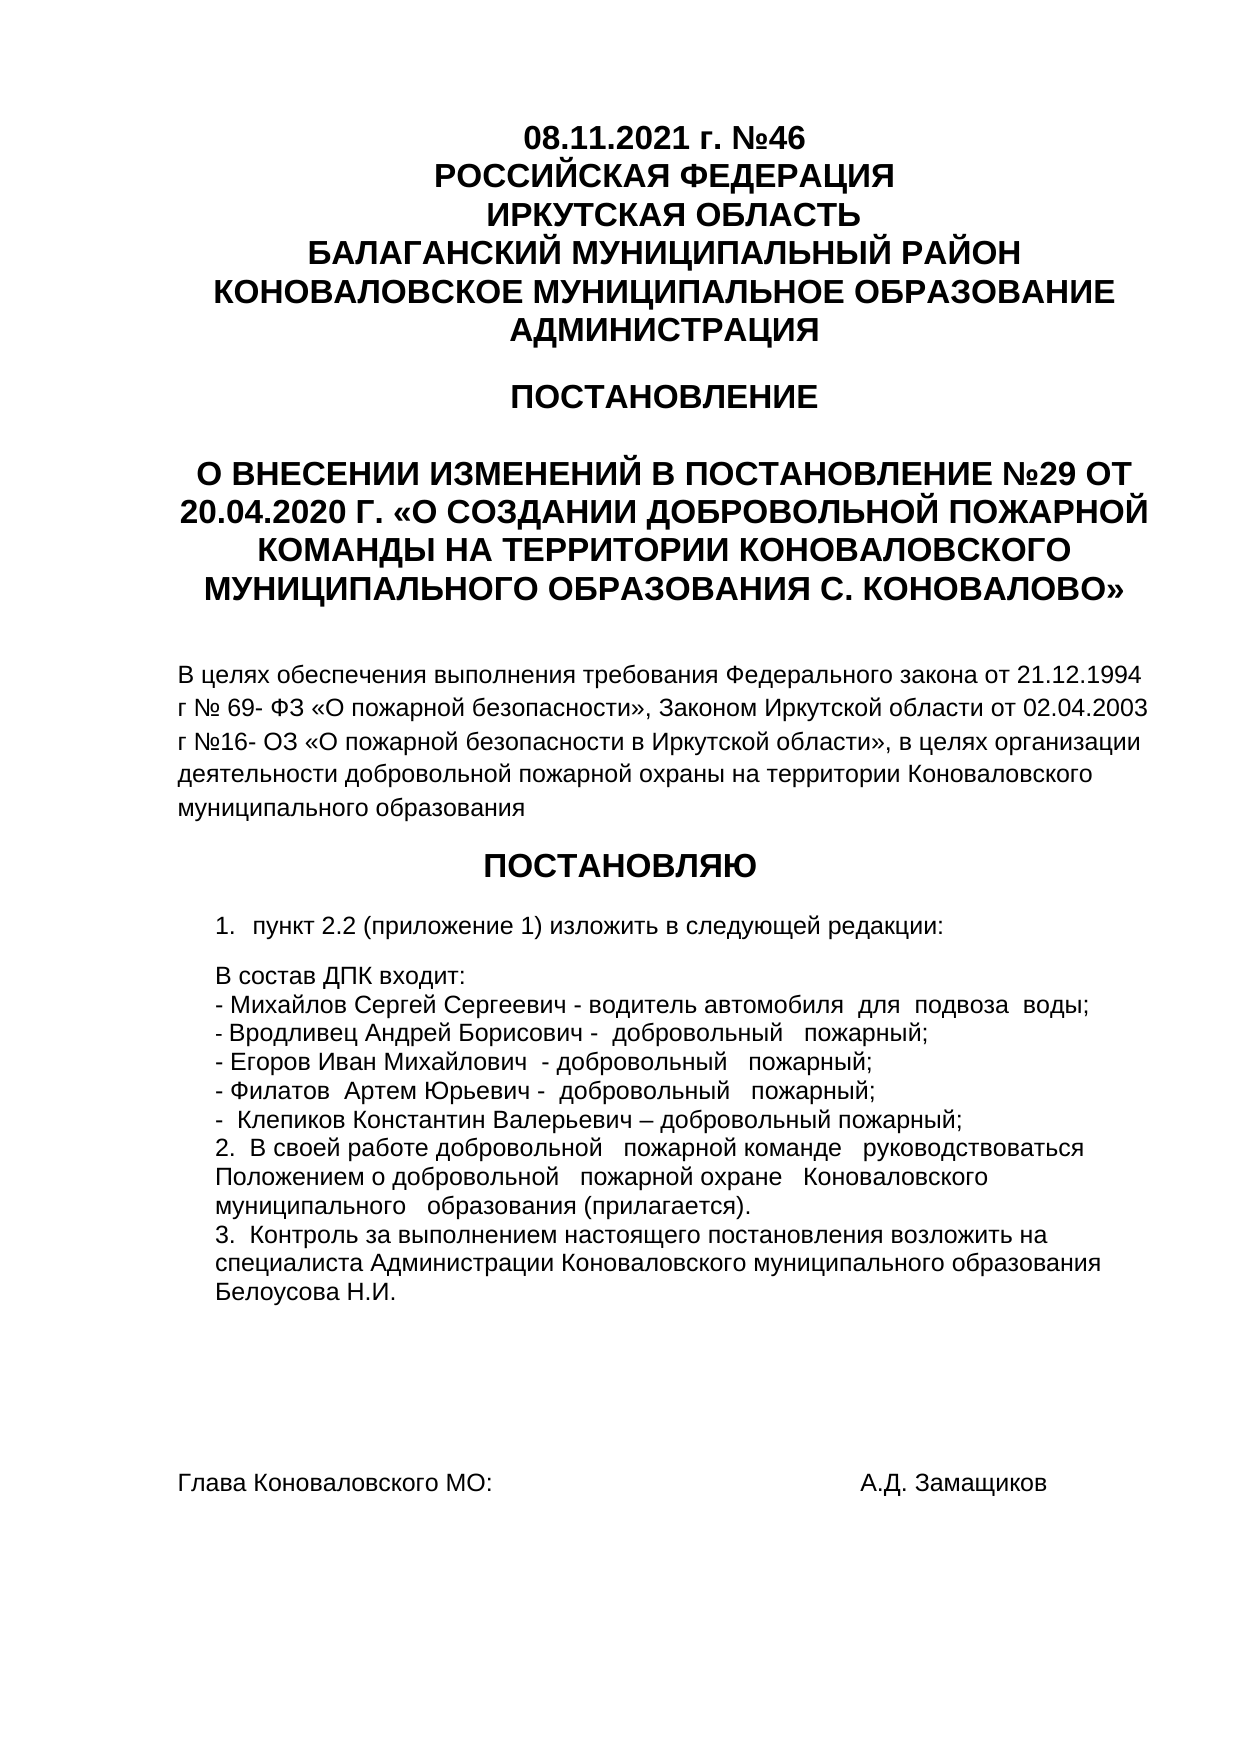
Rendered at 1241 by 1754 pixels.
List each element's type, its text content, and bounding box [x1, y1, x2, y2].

text ПОСТАНОВЛЕНИЕ [177, 377, 1152, 415]
text АДМИНИСТРАЦИЯ [177, 310, 1152, 349]
text - Клепиков Константин Валерьевич – добровольный пожарный; [215, 1105, 1152, 1133]
text Глава Коноваловского МО: А.Д. Замащиков [177, 1467, 1152, 1496]
text РОССИЙСКАЯ ФЕДЕРАЦИЯ ИРКУТСКАЯ ОБЛАСТЬ [177, 157, 1152, 233]
text БАЛАГАНСКИЙ МУНИЦИПАЛЬНЫЙ РАЙОН КОНОВАЛОВСКОЕ МУНИЦИПАЛЬНОЕ ОБРАЗОВАНИЕ [177, 233, 1152, 310]
text 2. В своей работе добровольной пожарной команде руководствоваться Положением о добровольной пожарной охране Коноваловского муниципального образования (прилагается). 3. Контроль за выполнением настоящего постановления возложить на специалиста Администрации Коноваловского муниципального образования Белоусова Н.И. [215, 1133, 1152, 1306]
text О ВНЕСЕНИИ ИЗМЕНЕНИЙ В ПОСТАНОВЛЕНИЕ №29 ОТ 20.04.2020 Г. «О СОЗДАНИИ ДОБРОВОЛЬНОЙ ПОЖАРНОЙ КОМАНДЫ НА ТЕРРИТОРИИ КОНОВАЛОВСКОГО МУНИЦИПАЛЬНОГО ОБРАЗОВАНИЯ С. КОНОВАЛОВО» [177, 454, 1152, 607]
text ПОСТАНОВЛЯЮ [177, 846, 1152, 885]
text - Вродливец Андрей Борисович - добровольный пожарный; - Егоров Иван Михайлович - добровольный пожарный; - Филатов Артем Юрьевич - добровольный пожарный; [215, 1018, 1152, 1105]
list пункт 2.2 (приложение 1) изложить в следующей редакции: [215, 911, 1152, 940]
text 08.11.2021 г. №46 [177, 118, 1152, 157]
text В состав ДПК входит: - Михайлов Сергей Сергеевич - водитель автомобиля для подвоза воды; [215, 961, 1152, 1018]
text В целях обеспечения выполнения требования Федерального закона от 21.12.1994 г № 69- ФЗ «О пожарной безопасности», Законом Иркутской области от 02.04.2003 г №16- ОЗ «О пожарной безопасности в Иркутской области», в целях организации деятельности добровольной пожарной охраны на территории Коноваловского муниципального образования [177, 660, 1152, 821]
